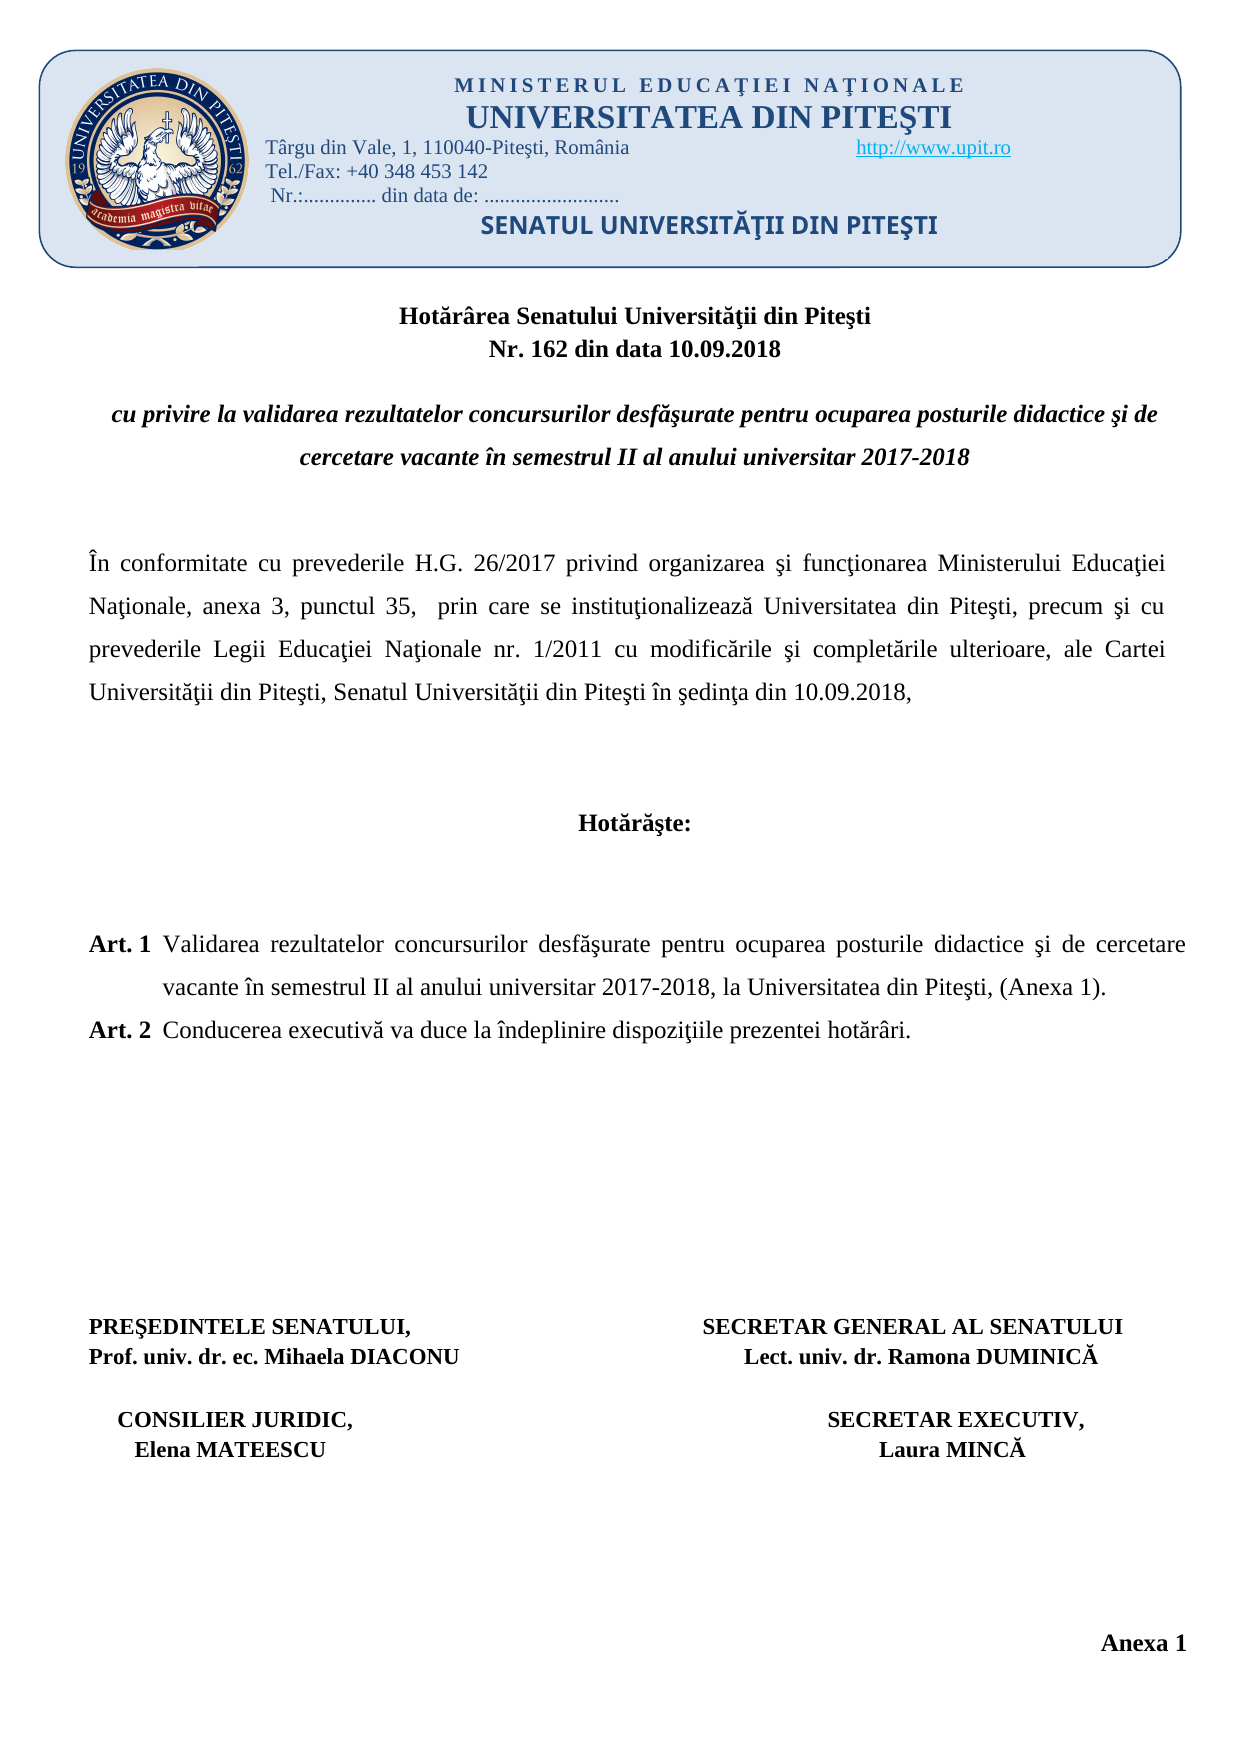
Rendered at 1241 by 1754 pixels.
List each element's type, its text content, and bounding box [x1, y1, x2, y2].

list CONSILIER JURIDIC, SECRETAR EXECUTIV, [89, 1406, 1181, 1433]
text Nr. 162 din data 10.09.2018 [89, 334, 1181, 363]
text cu privire la validarea rezultatelor concursurilor desfăşurate pentru ocuparea posturile didactice şi de cercetare vacante în semestrul II al anului universitar 2017-2018 [89, 399, 1181, 471]
text Art. 2 Conducerea executivă va duce la îndeplinire dispoziţiile prezentei hotărâri. [89, 1015, 1190, 1044]
text În conformitate cu prevederile H.G. 26/2017 privind organizarea şi funcţionarea Ministerului Educaţiei Naţionale, anexa 3, punctul 35, prin care se instituţionalizează Universitatea din Piteşti, precum şi cu prevederile Legii Educaţiei Naţionale nr. 1/2011 cu modificările şi completările ulterioare, ale Cartei Universităţii din Piteşti, Senatul Universităţii din Piteşti în şedinţa din 10.09.2018, [89, 548, 1167, 706]
text Anexa 1 [89, 1628, 1187, 1657]
text Hotărăşte: [89, 808, 1181, 837]
picture [894, 140, 900, 154]
text Hotărârea Senatului Universităţii din Piteşti [89, 301, 1181, 329]
list Elena MATEESCU Laura MINCĂ [89, 1436, 1181, 1463]
text PREŞEDINTELE SENATULUI, SECRETAR GENERAL AL SENATULUI [89, 1313, 1190, 1339]
text Prof. univ. dr. ec. Mihaela DIACONU Lect. univ. dr. Ramona DUMINICĂ [89, 1343, 1190, 1370]
text Art. 1 Validarea rezultatelor concursurilor desfăşurate pentru ocuparea posturile didactice şi de cercetare vacante în semestrul II al anului universitar 2017-2018, la Universitatea din Piteşti, (Anexa 1). [89, 929, 1187, 1001]
picture [65, 68, 249, 250]
